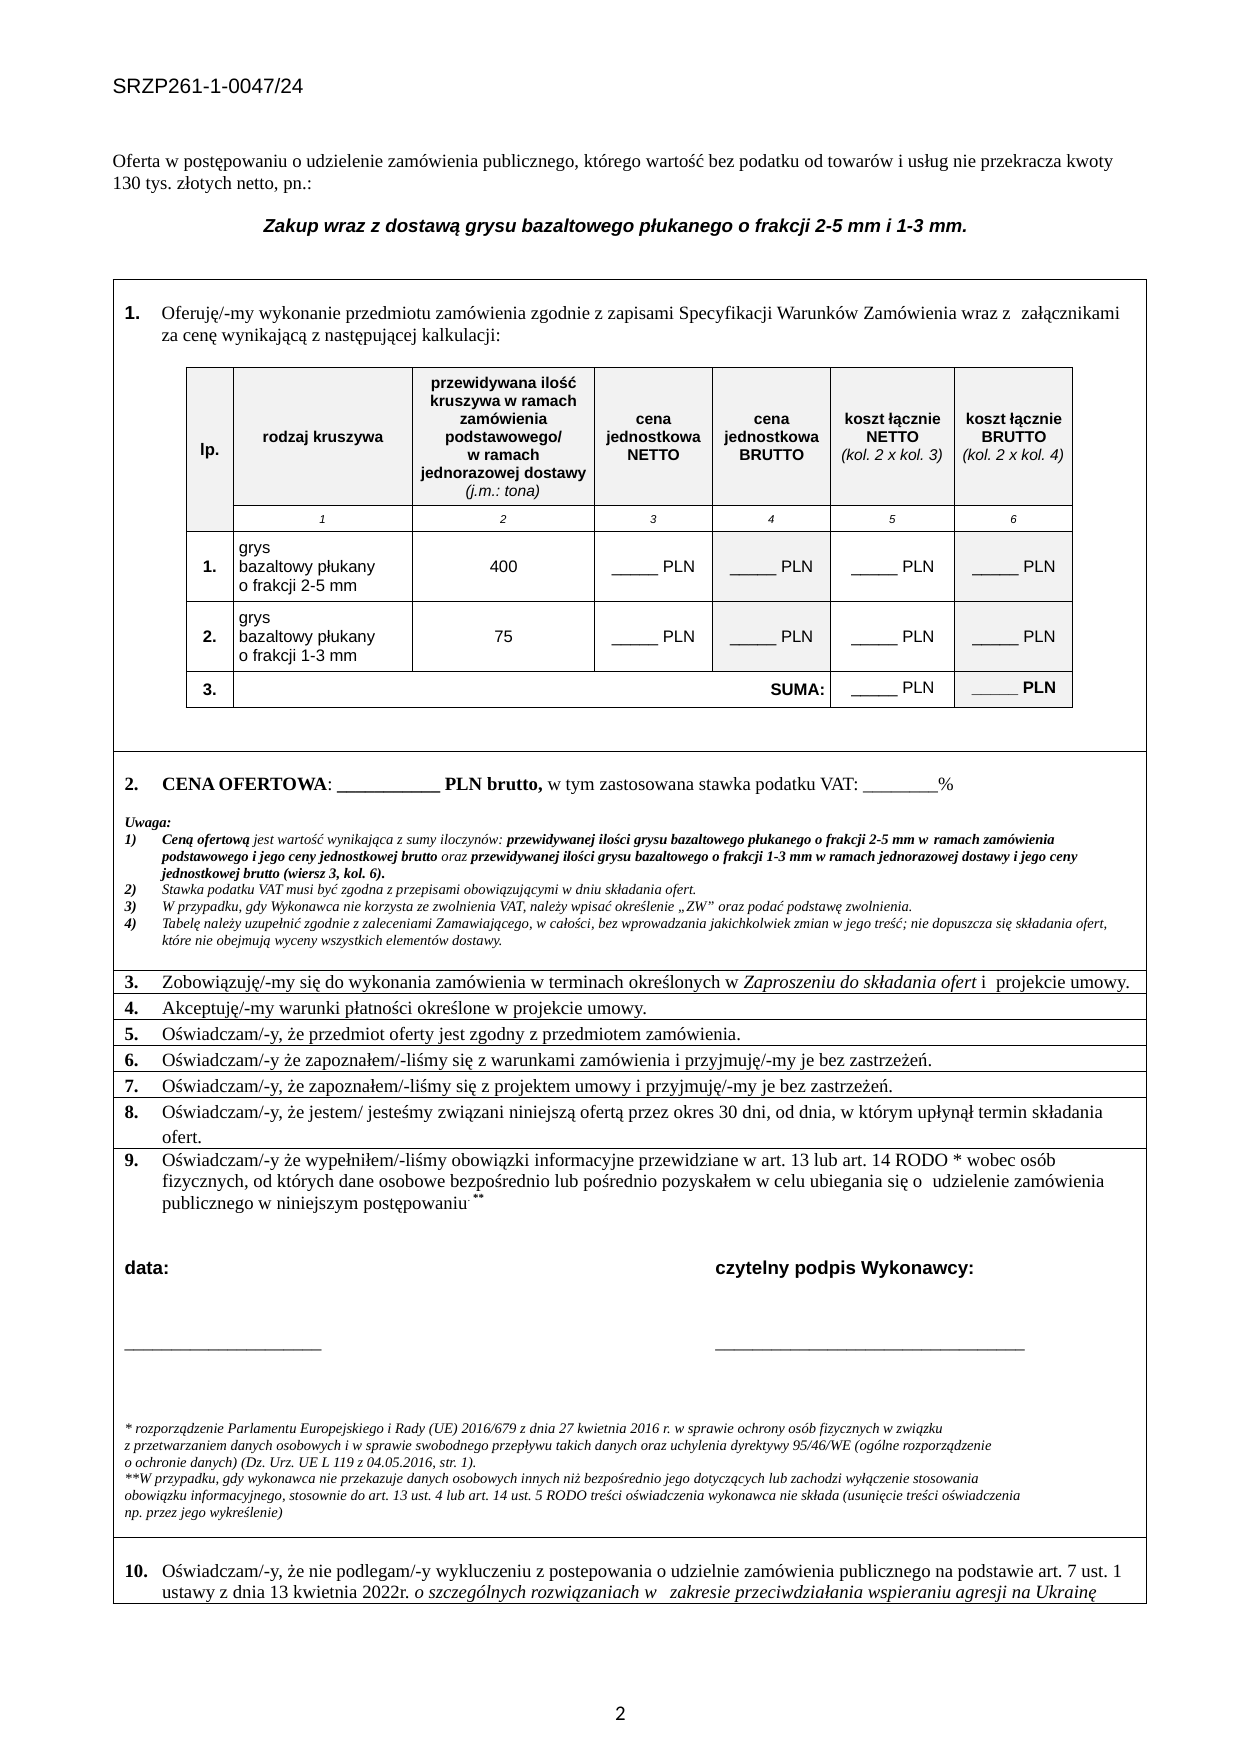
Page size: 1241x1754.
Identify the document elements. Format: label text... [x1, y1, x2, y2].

table_cell Oświadczam/-y, że jestem/ jesteśmy związani niniejszą ofertą przez okres 30 dni, od dnia, w którym upłynął termin składania ofert. [114, 1098, 1146, 1148]
table_cell Zobowiązuję/-my się do wykonania zamówienia w terminach określonych w Zaproszeniu do składania ofert i projekcie umowy. [114, 971, 1146, 992]
table_cell Akceptuję/-my warunki płatności określone w projekcie umowy. [114, 994, 1146, 1018]
text Oferta w postępowaniu o udzielenie zamówienia publicznego, którego wartość bez podatku od towarów i usług nie przekracza kwoty 130 tys. złotych netto, pn.: [112, 150, 1128, 193]
text Zakup wraz z dostawą grysu bazaltowego płukanego o frakcji 2-5 mm i 1-3 mm. [111, 215, 1122, 236]
table_cell Oświadczam/-y, że zapoznałem/-liśmy się z projektem umowy i przyjmuję/-my je bez zastrzeżeń. [114, 1072, 1146, 1097]
table_header Oferuję/-my wykonanie przedmiotu zamówienia zgodnie z zapisami Specyfikacji Warunków Zamówienia wraz z załącznikami za cenę wynikającą z następującej kalkulacji: [114, 280, 1146, 751]
table_cell Oświadczam/-y, że przedmiot oferty jest zgodny z przedmiotem zamówienia. [114, 1020, 1146, 1044]
table_cell Oświadczam/-y że zapoznałem/-liśmy się z warunkami zamówienia i przyjmuję/-my je bez zastrzeżeń. [114, 1046, 1146, 1071]
table_cell CENA OFERTOWA: ___________ PLN brutto, w tym zastosowana stawka podatku VAT: ________% Uwaga: Ceną ofertową jest wartość wynikająca z sumy iloczynów: przewidywanej ilości grysu bazaltowego płukanego o frakcji 2-5 mm w ramach zamówienia podstawowego i jego ceny jednostkowej brutto oraz przewidywanej ilości grysu bazaltowego o frakcji 1-3 mm w ramach jednorazowej dostawy i jego ceny jednostkowej brutto (wiersz 3, kol. 6). Stawka podatku VAT musi być zgodna z przepisami obowiązującymi w dniu składania ofert. W przypadku, gdy Wykonawca nie korzysta ze zwolnienia VAT, należy wpisać określenie „ZW” oraz podać podstawę zwolnienia. Tabelę należy uzupełnić zgodnie z zaleceniami Zamawiającego, w całości, bez wprowadzania jakichkolwiek zmian w jego treść; nie dopuszcza się składania ofert, które nie obejmują wyceny wszystkich elementów dostawy. [114, 752, 1146, 970]
table_cell Oświadczam/-y że wypełniłem/-liśmy obowiązki informacyjne przewidziane w art. 13 lub art. 14 RODO * wobec osób fizycznych, od których dane osobowe bezpośrednio lub pośrednio pozyskałem w celu ubiegania się o udzielenie zamówienia publicznego w niniejszym postępowaniu. ** data: czytelny podpis Wykonawcy: _____________________ _________________________________ * rozporządzenie Parlamentu Europejskiego i Rady (UE) 2016/679 z dnia 27 kwietnia 2016 r. w sprawie ochrony osób fizycznych w związku z przetwarzaniem danych osobowych i w sprawie swobodnego przepływu takich danych oraz uchylenia dyrektywy 95/46/WE (ogólne rozporządzenie o ochronie danych) (Dz. Urz. UE L 119 z 04.05.2016, str. 1). **W przypadku, gdy wykonawca nie przekazuje danych osobowych innych niż bezpośrednio jego dotyczących lub zachodzi wyłączenie stosowania obowiązku informacyjnego, stosownie do art. 13 ust. 4 lub art. 14 ust. 5 RODO treści oświadczenia wykonawca nie składa (usunięcie treści oświadczenia np. przez jego wykreślenie) [114, 1149, 1146, 1537]
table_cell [114, 1538, 1146, 1603]
